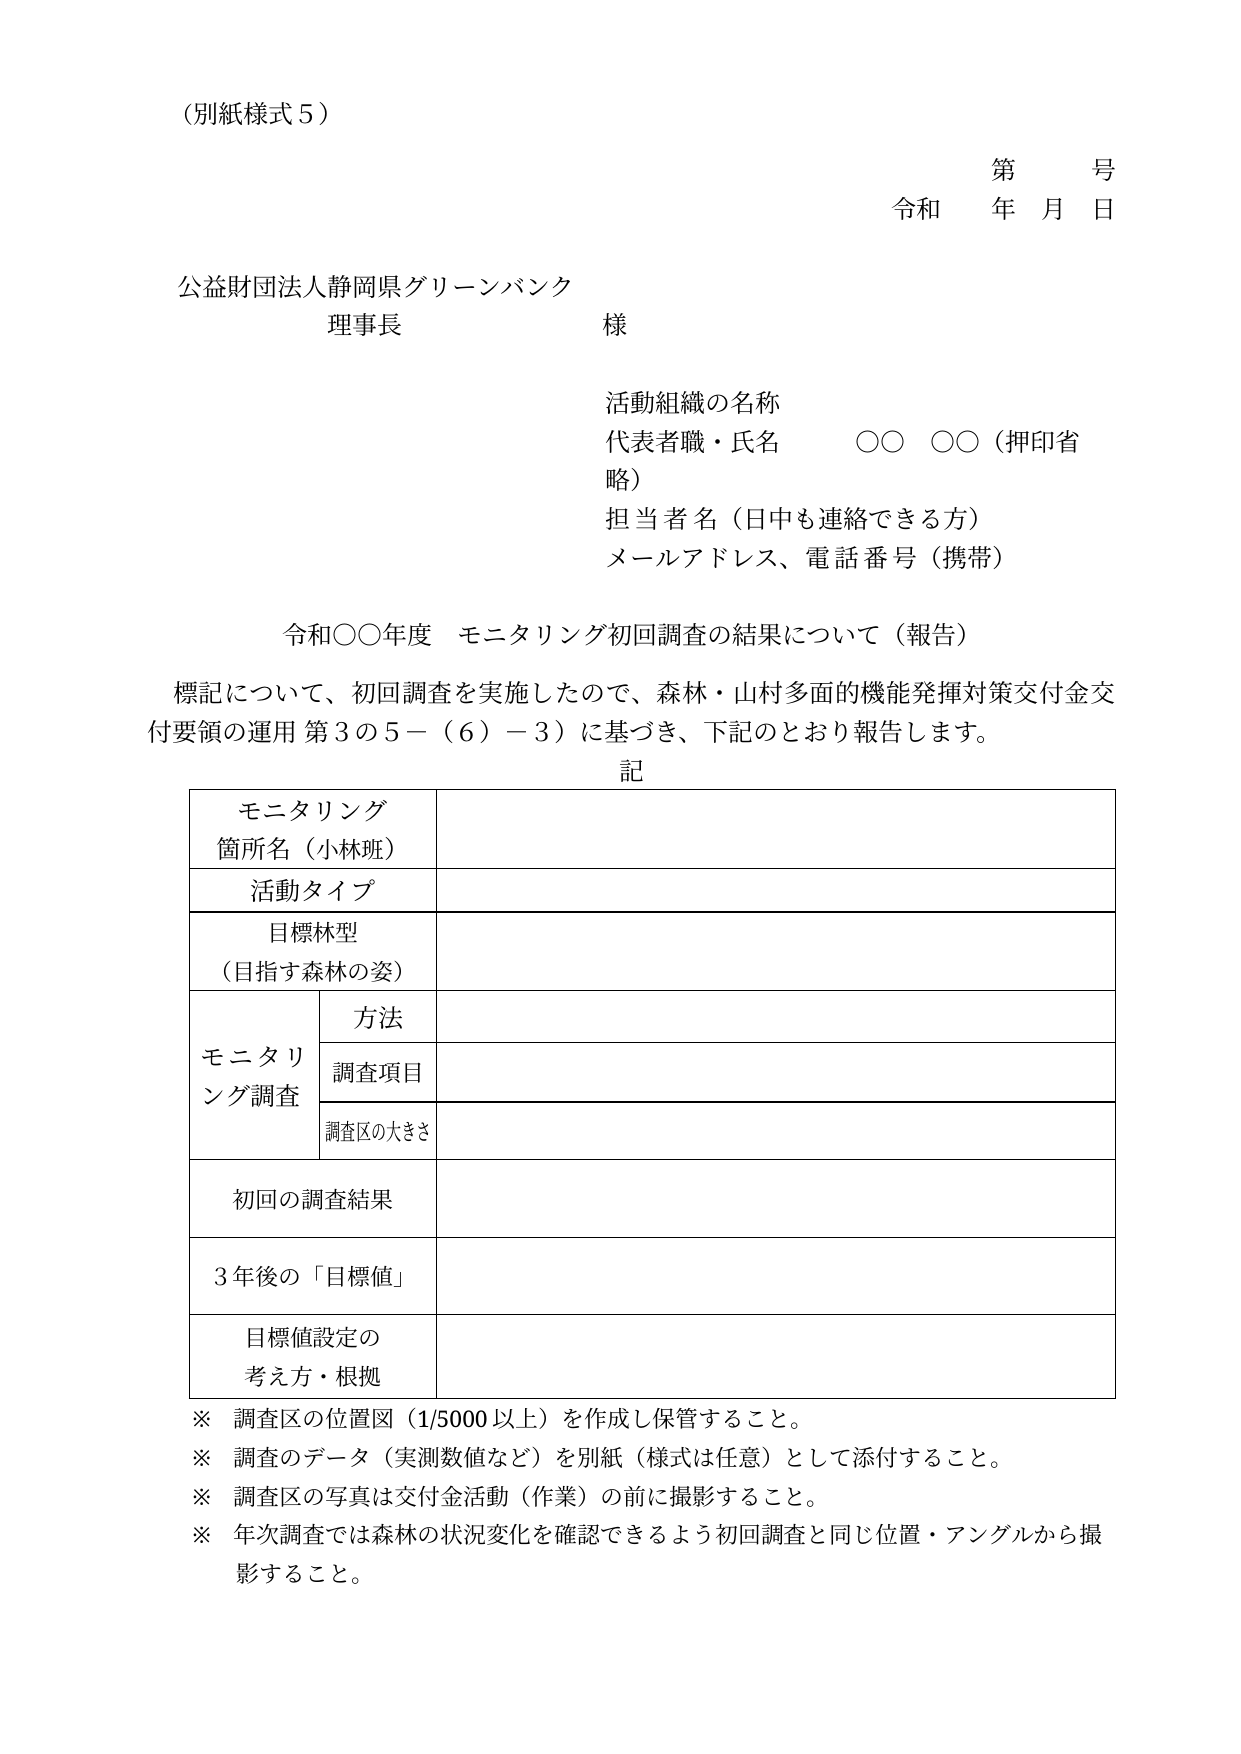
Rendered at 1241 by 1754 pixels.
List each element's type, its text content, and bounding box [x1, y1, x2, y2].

table_cell [437, 1103, 1115, 1159]
text 記 [148, 750, 1116, 789]
text メールアドレス、電話番号（携帯） [605, 537, 1116, 576]
table_cell 調査項目 [320, 1043, 436, 1101]
text 令和○○年度 モニタリング初回調査の結果について（報告） [148, 614, 1116, 653]
text ※ 調査のデータ（実測数値など）を別紙（様式は任意）として添付すること。 [192, 1437, 1116, 1476]
table_cell 活動タイプ [190, 869, 436, 911]
text 令和 年 月 日 [148, 188, 1116, 227]
text ※ 調査区の写真は交付金活動（作業）の前に撮影すること。 [192, 1476, 1116, 1515]
text 理事長 様 [177, 304, 1116, 343]
table_cell 目標値設定の 考え方・根拠 [190, 1315, 436, 1397]
table_cell [437, 1315, 1115, 1397]
text 標記について、初回調査を実施したので、森林・山村多面的機能発揮対策交付金交付要領の運用 第３の５－（６）－３）に基づき、下記のとおり報告します。 [148, 673, 1116, 750]
table_cell 方法 [320, 991, 436, 1042]
table_cell ３年後の「目標値」 [190, 1238, 436, 1314]
table_cell [437, 913, 1115, 990]
table_cell [437, 1238, 1115, 1314]
table_cell 調査区の大きさ [320, 1103, 436, 1159]
text 代表者職・氏名 ○○ ○○（押印省略） [605, 421, 1116, 498]
table_cell モニタリング調査 [190, 991, 319, 1159]
text 活動組織の名称 [605, 382, 1116, 421]
table_cell [437, 1160, 1115, 1237]
table_header [437, 790, 1115, 867]
text 担当者名（日中も連絡できる方） [605, 498, 1116, 537]
text ※ 年次調査では森林の状況変化を確認できるよう初回調査と同じ位置・アングルから撮影すること。 [192, 1515, 1116, 1592]
table_cell [437, 991, 1115, 1042]
table_cell 初回の調査結果 [190, 1160, 436, 1237]
text 第 号 [148, 149, 1116, 188]
text 公益財団法人静岡県グリーンバンク [177, 266, 1016, 304]
table_cell 目標林型 （目指す森林の姿） [190, 913, 436, 990]
table_cell [437, 1043, 1115, 1101]
text ※ 調査区の位置図（1/5000以上）を作成し保管すること。 [192, 1399, 1116, 1437]
table_header モニタリング 箇所名（小林班） [190, 790, 436, 867]
table_cell [437, 869, 1115, 911]
